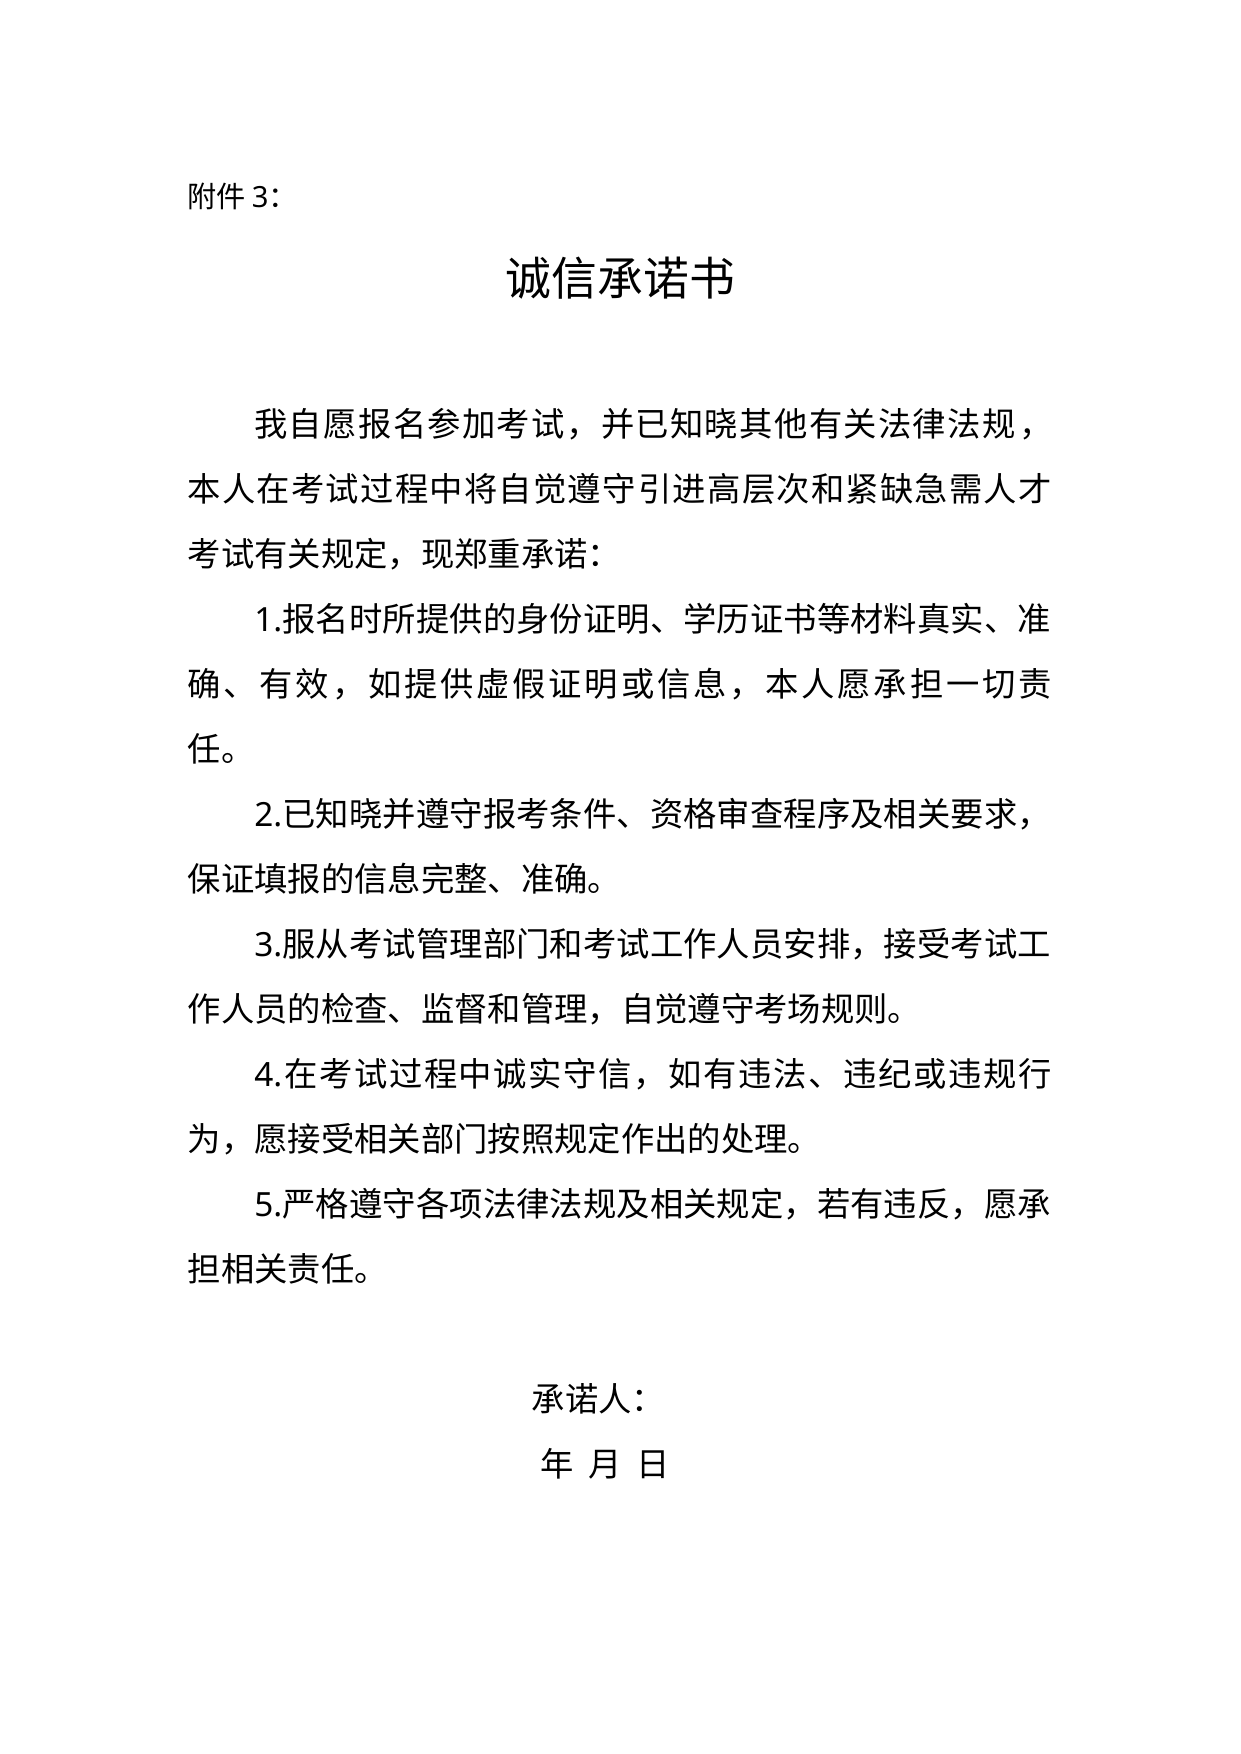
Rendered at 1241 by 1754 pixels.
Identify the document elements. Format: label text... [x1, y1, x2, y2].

text 我自愿报名参加考试，并已知晓其他有关法律法规，本人在考试过程中将自觉遵守引进高层次和紧缺急需人才考试有关规定，现郑重承诺： [187, 389, 1053, 584]
text 3.服从考试管理部门和考试工作人员安排，接受考试工作人员的检查、监督和管理，自觉遵守考场规则。 [187, 909, 1053, 1039]
text 承诺人： [187, 1364, 1053, 1429]
text 5.严格遵守各项法律法规及相关规定，若有违反，愿承担相关责任。 [187, 1169, 1053, 1299]
text 附件3： [187, 162, 1053, 227]
text 4.在考试过程中诚实守信，如有违法、违纪或违规行为，愿接受相关部门按照规定作出的处理。 [187, 1039, 1053, 1169]
text 2.已知晓并遵守报考条件、资格审查程序及相关要求，保证填报的信息完整、准确。 [187, 779, 1053, 909]
text 诚信承诺书 [187, 227, 1053, 324]
text 1.报名时所提供的身份证明、学历证书等材料真实、准确、有效，如提供虚假证明或信息，本人愿承担一切责任。 [187, 584, 1053, 779]
text 年 月 日 [187, 1429, 1053, 1494]
